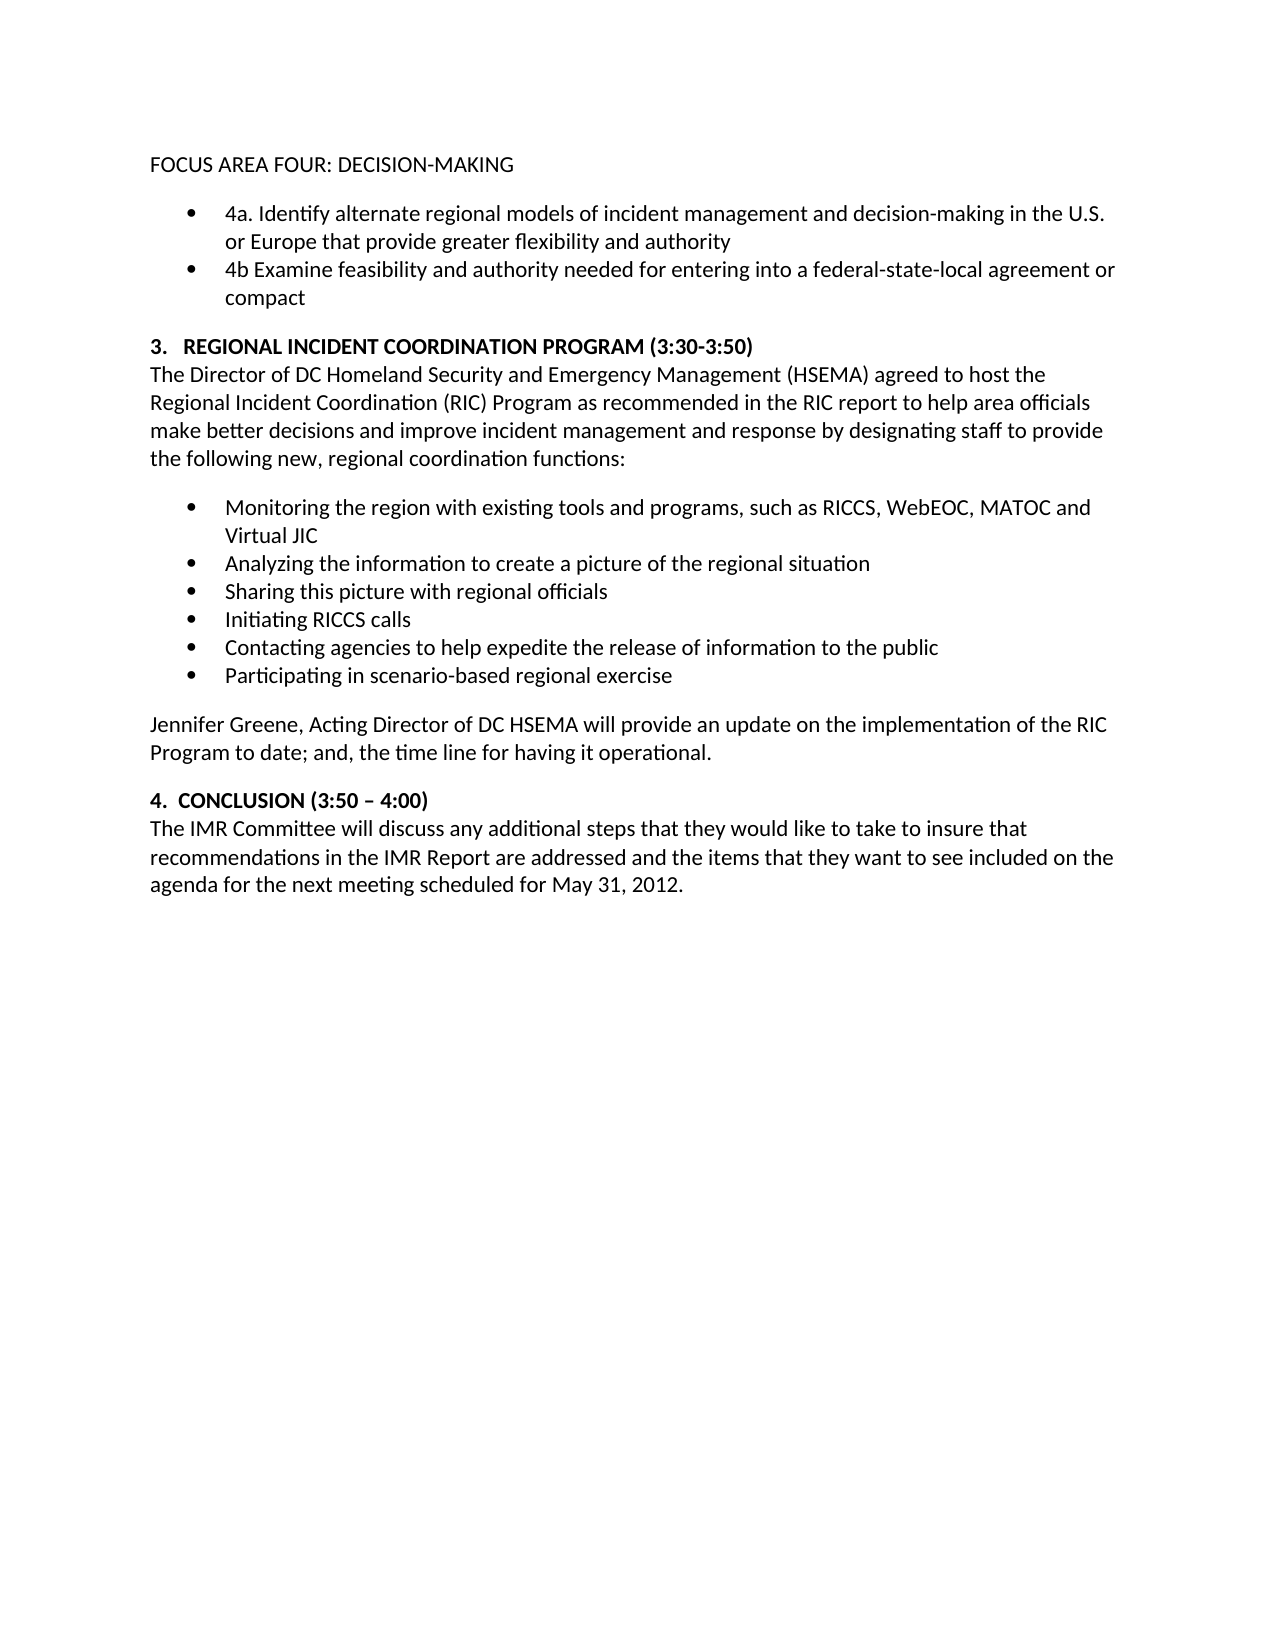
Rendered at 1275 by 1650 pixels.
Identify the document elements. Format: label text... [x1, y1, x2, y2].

list Sharing this picture with regional officials [187, 577, 1125, 605]
text The Director of DC Homeland Security and Emergency Management (HSEMA) agreed to host the Regional Incident Coordination (RIC) Program as recommended in the RIC report to help area officials make better decisions and improve incident management and response by designating staff to provide the following new, regional coordination functions: [150, 360, 1125, 472]
list 4b Examine feasibility and authority needed for entering into a federal-state-local agreement or compact [187, 255, 1125, 311]
list Monitoring the region with existing tools and programs, such as RICCS, WebEOC, MATOC and Virtual JIC [187, 493, 1125, 549]
text The IMR Committee will discuss any additional steps that they would like to take to insure that recommendations in the IMR Report are addressed and the items that they want to see included on the agenda for the next meeting scheduled for May 31, 2012. [150, 814, 1125, 899]
list 4a. Identify alternate regional models of incident management and decision-making in the U.S. or Europe that provide greater flexibility and authority [187, 199, 1125, 255]
text 4. CONCLUSION (3:50 – 4:00) [150, 787, 1125, 814]
text FOCUS AREA FOUR: DECISION-MAKING [150, 150, 1125, 178]
list Analyzing the information to create a picture of the regional situation [187, 549, 1125, 577]
text 3. REGIONAL INCIDENT COORDINATION PROGRAM (3:30-3:50) [150, 332, 1125, 360]
list Contacting agencies to help expedite the release of information to the public [187, 633, 1125, 661]
list Initiating RICCS calls [187, 605, 1125, 633]
list Participating in scenario-based regional exercise [187, 661, 1125, 689]
text Jennifer Greene, Acting Director of DC HSEMA will provide an update on the implementation of the RIC Program to date; and, the time line for having it operational. [150, 710, 1125, 766]
